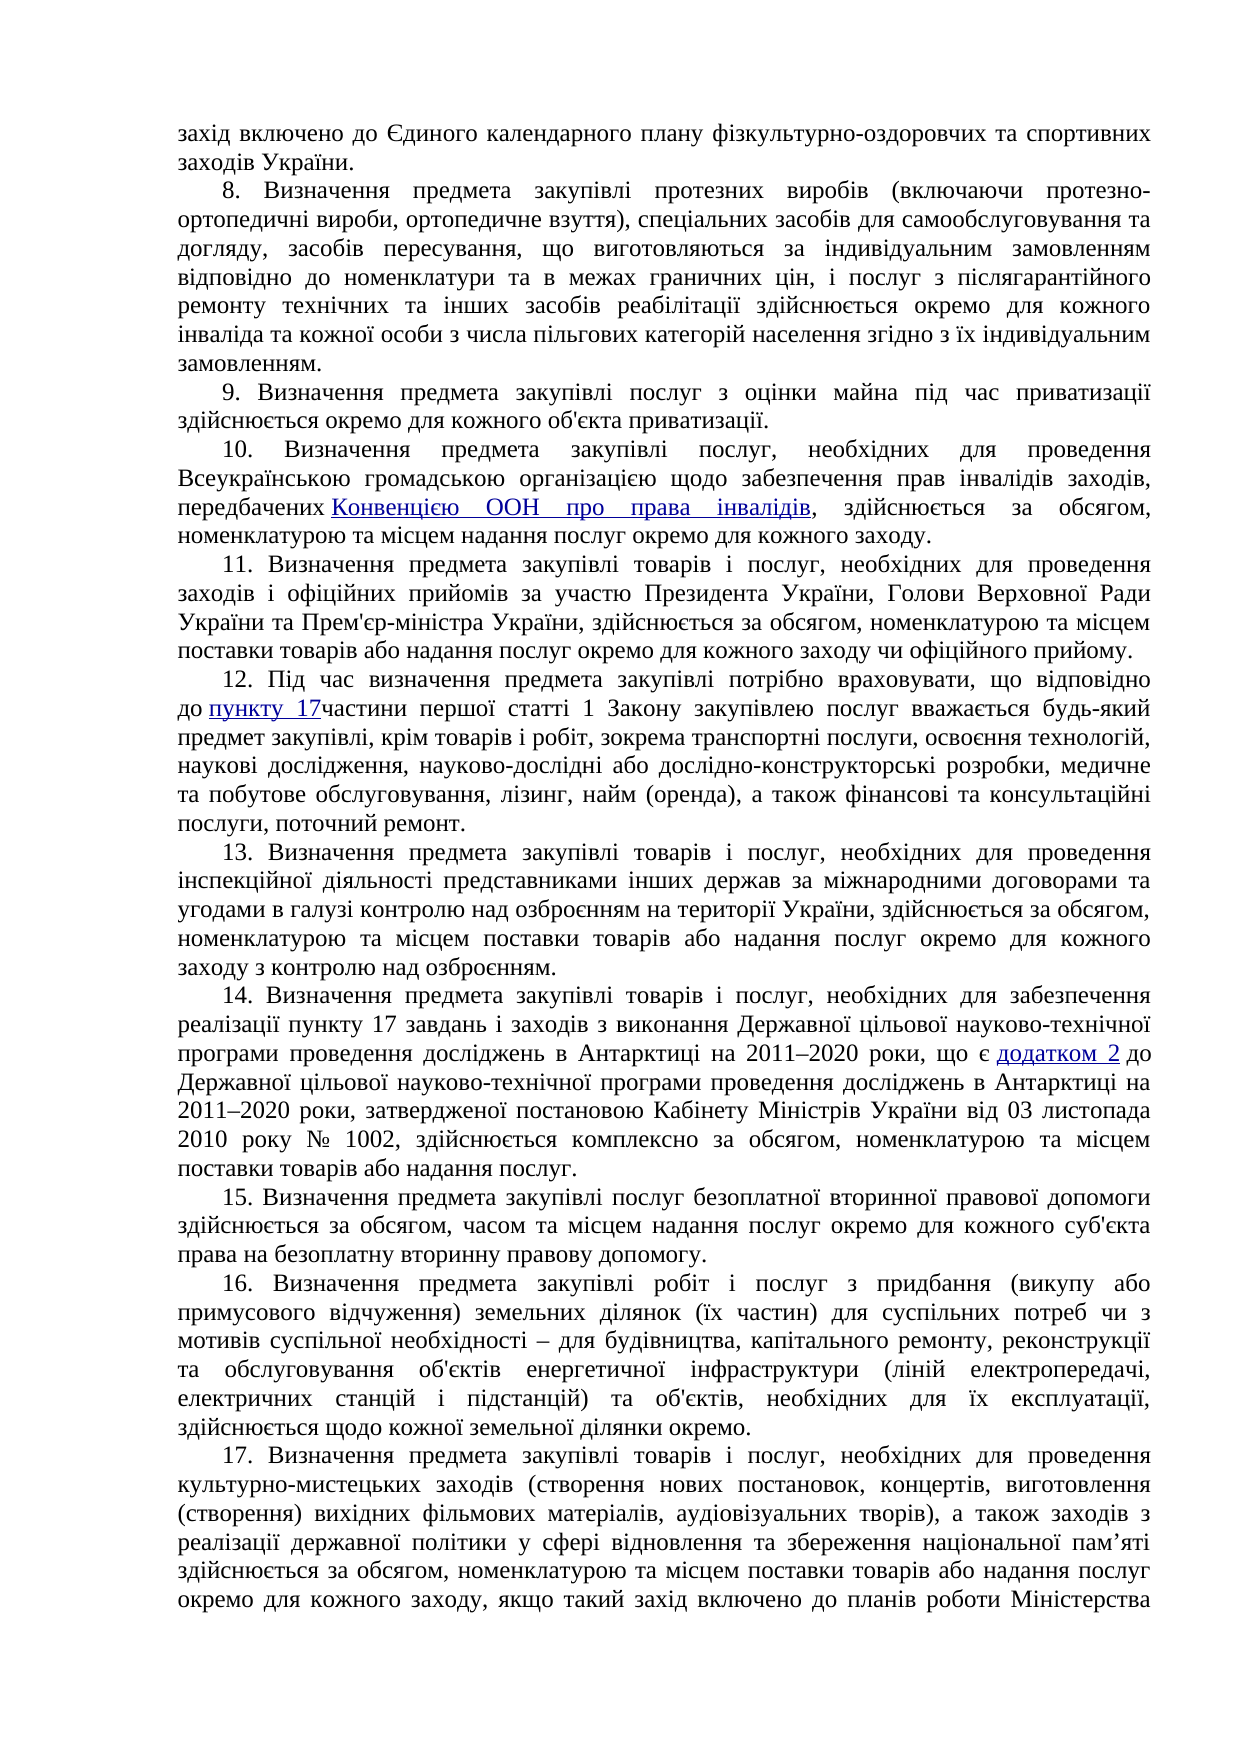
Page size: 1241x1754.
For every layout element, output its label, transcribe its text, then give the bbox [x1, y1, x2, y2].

text 14. Визначення предмета закупівлі товарів і послуг, необхідних для забезпечення реалізації пункту 17 завдань і заходів з виконання Державної цільової науково-технічної програми проведення досліджень в Антарктиці на 2011–2020 роки, що є додатком 2 до Державної цільової науково-технічної програми проведення досліджень в Антарктиці на 2011–2020 роки, затвердженої постановою Кабінету Міністрів України від 03 листопада 2010 року № 1002, здійснюється комплексно за обсягом, номенклатурою та місцем поставки товарів або надання послуг. [177, 981, 1152, 1182]
text 13. Визначення предмета закупівлі товарів і послуг, необхідних для проведення інспекційної діяльності представниками інших держав за міжнародними договорами та угодами в галузі контролю над озброєнням на території України, здійснюється за обсягом, номенклатурою та місцем поставки товарів або надання послуг окремо для кожного заходу з контролю над озброєнням. [177, 837, 1152, 981]
text 9. Визначення предмета закупівлі послуг з оцінки майна під час приватизації здійснюється окремо для кожного об'єкта приватизації. [177, 377, 1152, 434]
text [177, 1441, 1152, 1613]
text 11. Визначення предмета закупівлі товарів і послуг, необхідних для проведення заходів і офіційних прийомів за участю Президента України, Голови Верховної Ради України та Прем'єр-міністра України, здійснюється за обсягом, номенклатурою та місцем поставки товарів або надання послуг окремо для кожного заходу чи офіційного прийому. [177, 549, 1152, 664]
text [177, 118, 1152, 176]
text 15. Визначення предмета закупівлі послуг безоплатної вторинної правової допомоги здійснюється за обсягом, часом та місцем надання послуг окремо для кожного суб'єкта права на безоплатну вторинну правову допомогу. [177, 1182, 1152, 1268]
text 10. Визначення предмета закупівлі послуг, необхідних для проведення Всеукраїнською громадською організацією щодо забезпечення прав інвалідів заходів, передбачених Конвенцією ООН про права інвалідів, здійснюється за обсягом, номенклатурою та місцем надання послуг окремо для кожного заходу. [177, 434, 1152, 549]
text 8. Визначення предмета закупівлі протезних виробів (включаючи протезно-ортопедичні вироби, ортопедичне взуття), спеціальних засобів для самообслуговування та догляду, засобів пересування, що виготовляються за індивідуальним замовленням відповідно до номенклатури та в межах граничних цін, і послуг з післягарантійного ремонту технічних та інших засобів реабілітації здійснюється окремо для кожного інваліда та кожної особи з числа пільгових категорій населення згідно з їх індивідуальним замовленням. [177, 176, 1152, 377]
text 12. Під час визначення предмета закупівлі потрібно враховувати, що відповідно до пункту 17частини першої статті 1 Закону закупівлею послуг вважається будь-який предмет закупівлі, крім товарів і робіт, зокрема транспортні послуги, освоєння технологій, наукові дослідження, науково-дослідні або дослідно-конструкторські розробки, медичне та побутове обслуговування, лізинг, найм (оренда), а також фінансові та консультаційні послуги, поточний ремонт. [177, 664, 1152, 837]
text 16. Визначення предмета закупівлі робіт і послуг з придбання (викупу або примусового відчуження) земельних ділянок (їх частин) для суспільних потреб чи з мотивів суспільної необхідності – для будівництва, капітального ремонту, реконструкції та обслуговування об'єктів енергетичної інфраструктури (ліній електропередачі, електричних станцій і підстанцій) та об'єктів, необхідних для їх експлуатації, здійснюється щодо кожної земельної ділянки окремо. [177, 1268, 1152, 1441]
